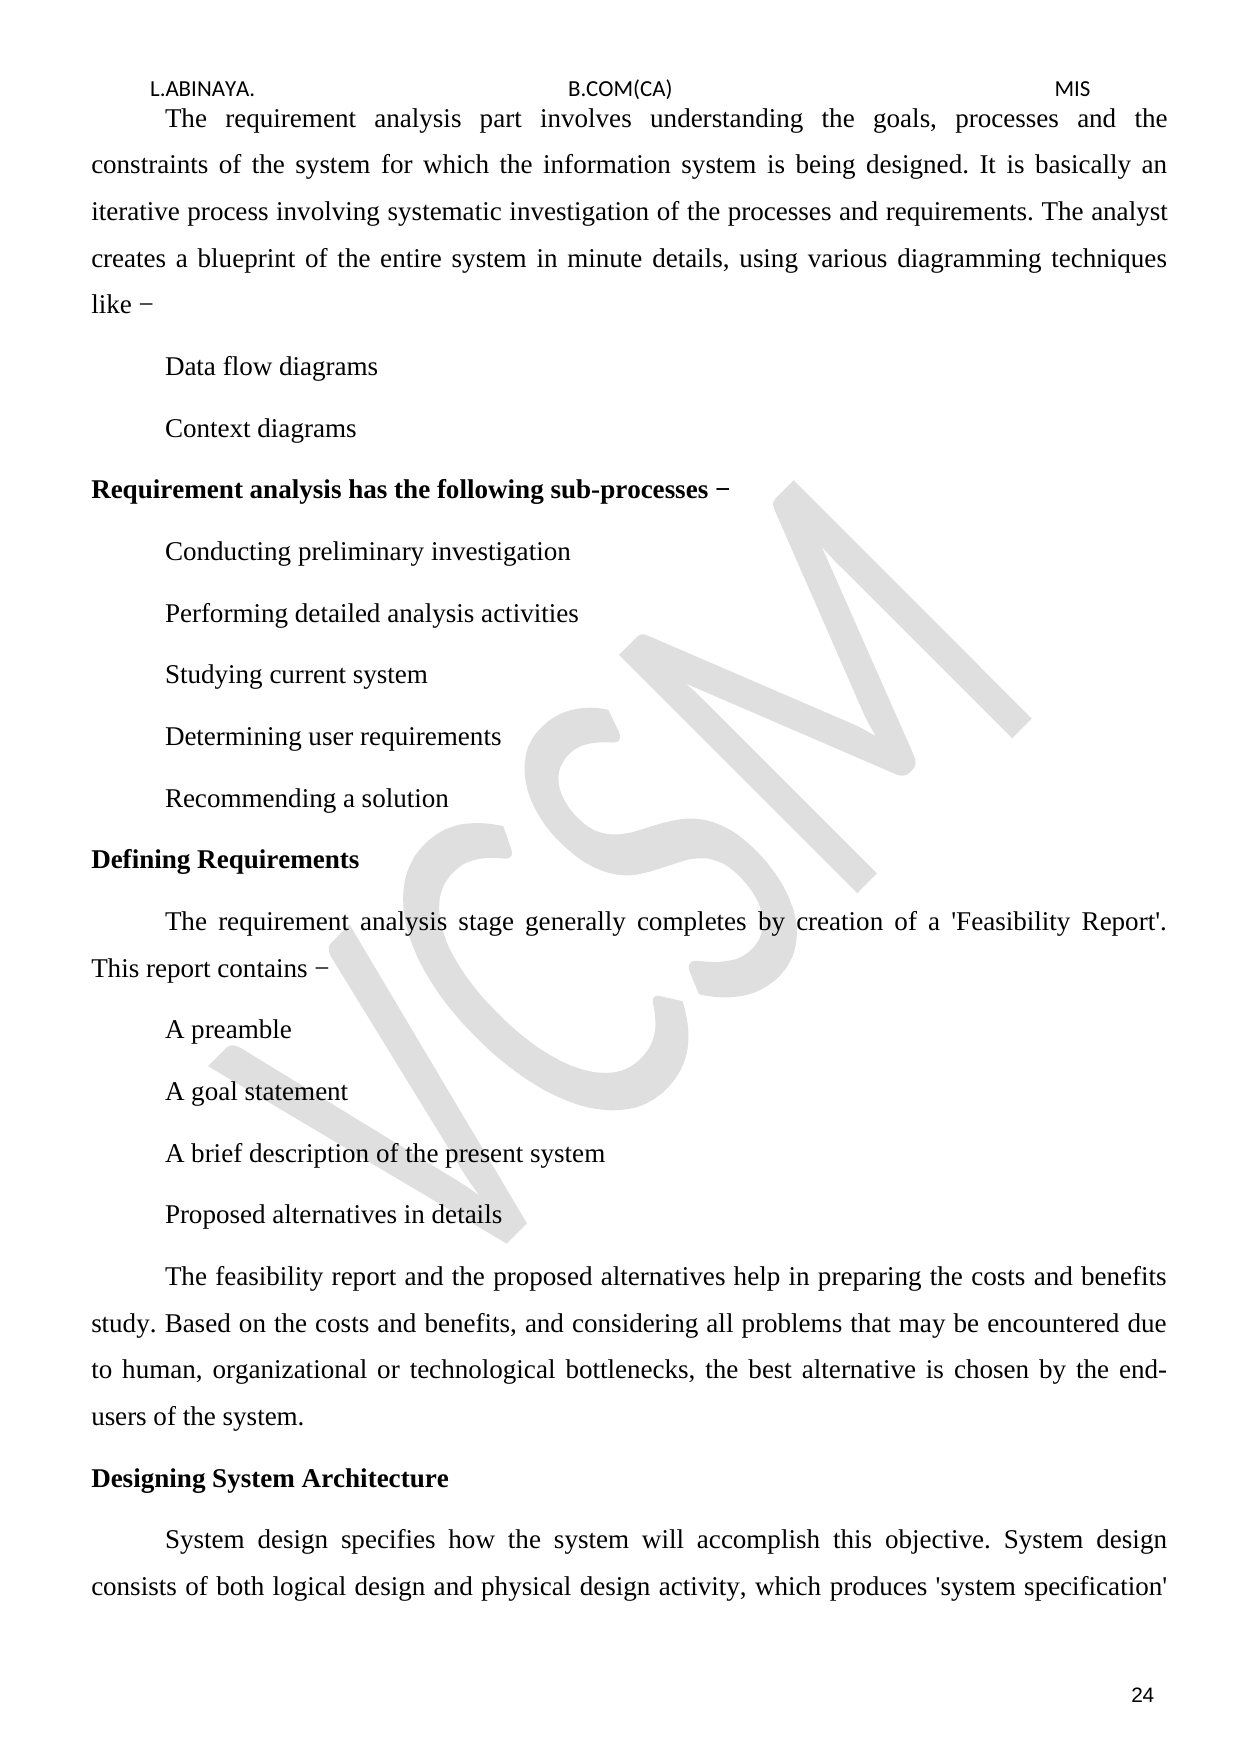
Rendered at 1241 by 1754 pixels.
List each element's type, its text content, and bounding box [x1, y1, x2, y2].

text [91, 1523, 1169, 1601]
text Proposed alternatives in details [165, 1198, 1169, 1229]
text Requirement analysis has the following sub-processes − [91, 473, 1169, 504]
text The requirement analysis stage generally completes by creation of a 'Feasibility Report'. This report contains − [91, 905, 1169, 983]
text Context diagrams [165, 412, 1169, 443]
text The requirement analysis part involves understanding the goals, processes and the constraints of the system for which the information system is being designed. It is basically an iterative process involving systematic investigation of the processes and requirements. The analyst creates a blueprint of the entire system in minute details, using various diagramming techniques like − [91, 102, 1169, 319]
text Recommending a solution [165, 782, 1169, 813]
text Defining Requirements [91, 843, 1169, 874]
text Conducting preliminary investigation [165, 535, 1169, 566]
text A preamble [165, 1013, 1169, 1044]
text Performing detailed analysis activities [165, 597, 1169, 628]
text Data flow diagrams [165, 350, 1169, 381]
text Studying current system [165, 658, 1169, 689]
text A brief description of the present system [165, 1137, 1169, 1168]
text A goal statement [165, 1075, 1169, 1106]
text The feasibility report and the proposed alternatives help in preparing the costs and benefits study. Based on the costs and benefits, and considering all problems that may be encountered due to human, organizational or technological bottlenecks, the best alternative is chosen by the end-users of the system. [91, 1260, 1169, 1431]
text Designing System Architecture [91, 1462, 1169, 1493]
text Determining user requirements [165, 720, 1169, 751]
